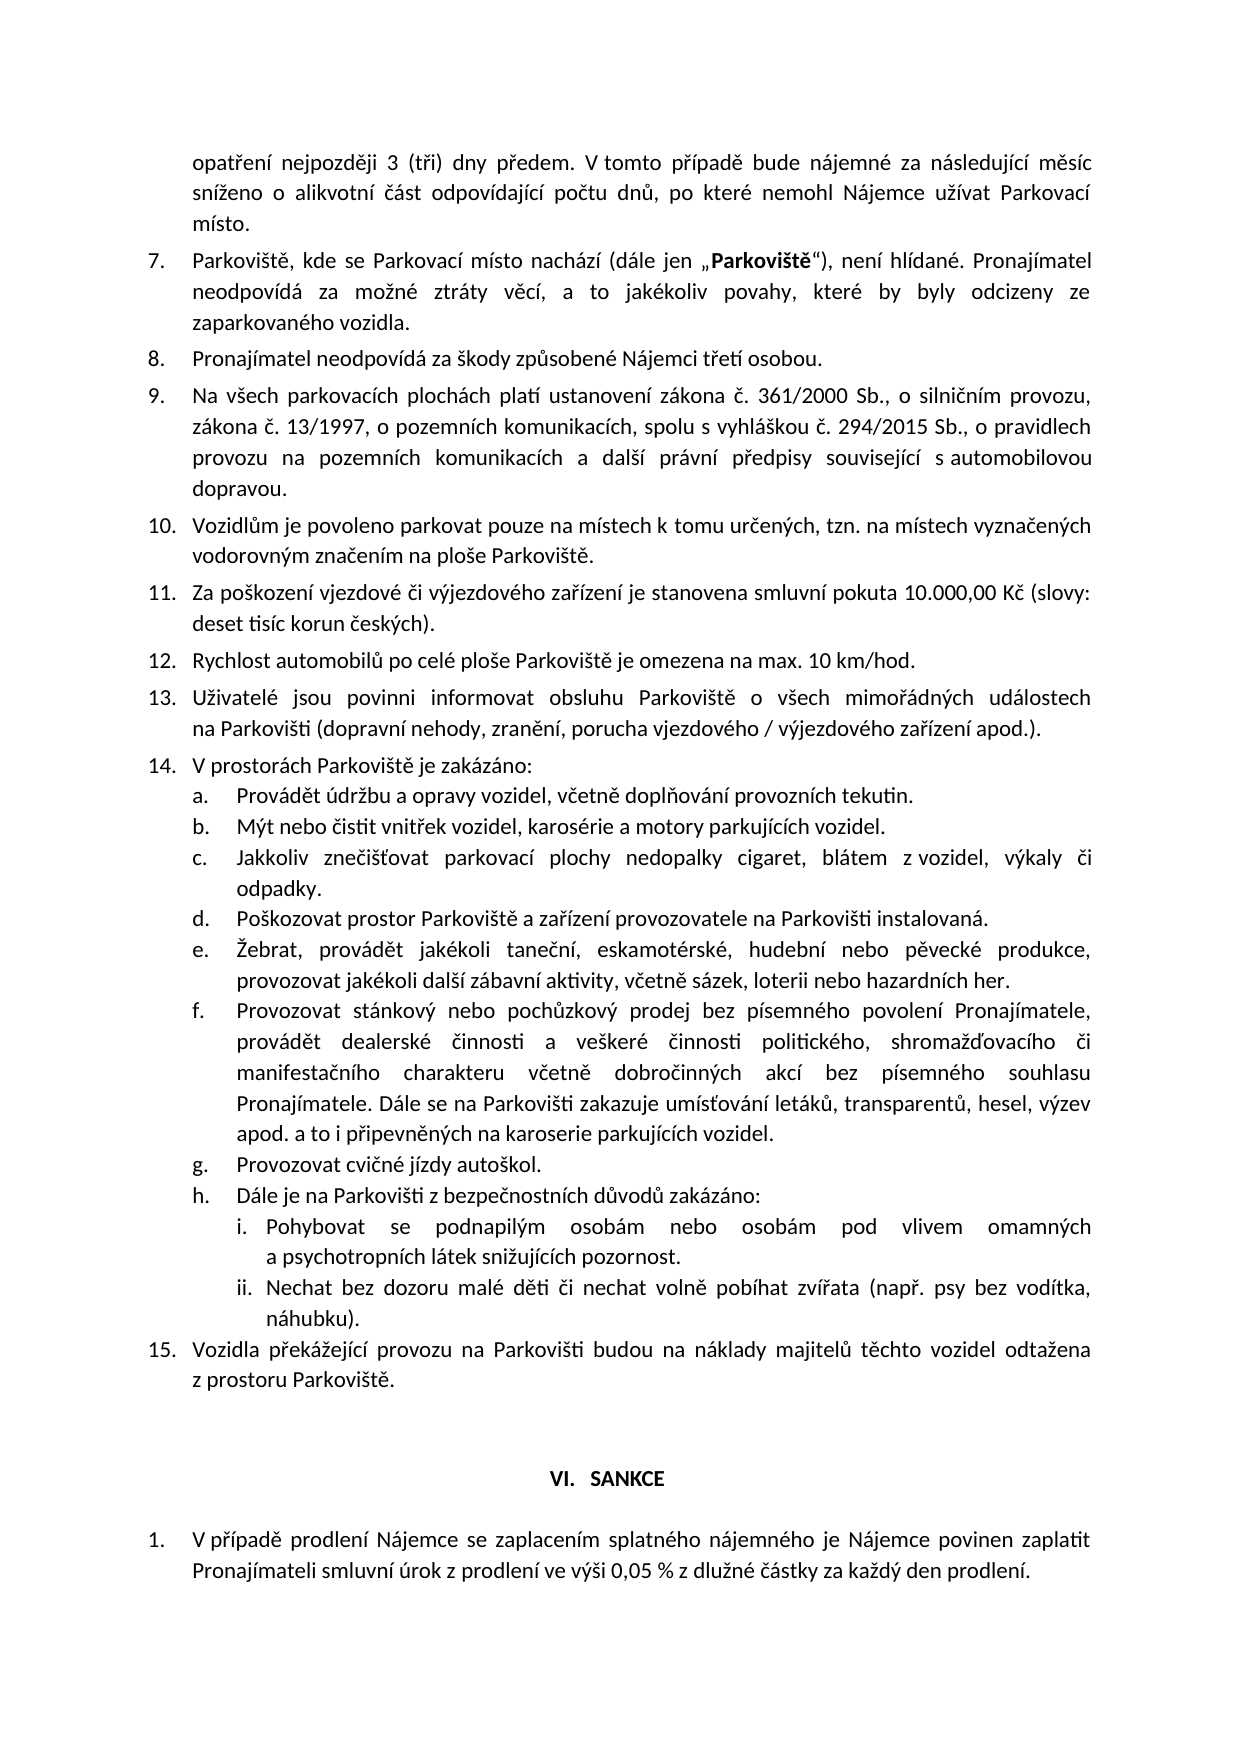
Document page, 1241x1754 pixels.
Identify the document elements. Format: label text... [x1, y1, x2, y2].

list Uživatelé jsou povinni informovat obsluhu Parkoviště o všech mimořádných událostech na Parkovišti (dopravní nehody, zranění, porucha vjezdového / výjezdového zařízení apod.). [148, 683, 1092, 742]
list Pronajímatel neodpovídá za škody způsobené Nájemci třetí osobou. [148, 344, 1092, 373]
list Dále je na Parkovišti z bezpečnostních důvodů zakázáno: [192, 1181, 1092, 1209]
list Pohybovat se podnapilým osobám nebo osobám pod vlivem omamných a psychotropních látek snižujících pozornost. [236, 1212, 1092, 1271]
subtitle Sankce [148, 1464, 1092, 1492]
list V prostorách Parkoviště je zakázáno: [148, 751, 1092, 779]
list Nechat bez dozoru malé děti či nechat volně pobíhat zvířata (např. psy bez vodítka, náhubku). [236, 1273, 1092, 1332]
list Parkoviště, kde se Parkovací místo nachází (dále jen „Parkoviště“), není hlídané. Pronajímatel neodpovídá za možné ztráty věcí, a to jakékoliv povahy, které by byly odcizeny ze zaparkovaného vozidla. [148, 246, 1092, 336]
list Poškozovat prostor Parkoviště a zařízení provozovatele na Parkovišti instalovaná. [192, 904, 1092, 932]
list Provádět údržbu a opravy vozidel, včetně doplňování provozních tekutin. [192, 782, 1092, 809]
list Vozidlům je povoleno parkovat pouze na místech k tomu určených, tzn. na místech vyznačených vodorovným značením na ploše Parkoviště. [148, 511, 1092, 569]
list V případě prodlení Nájemce se zaplacením splatného nájemného je Nájemce povinen zaplatit Pronajímateli smluvní úrok z prodlení ve výši 0,05 % z dlužné částky za každý den prodlení. [148, 1525, 1092, 1584]
list Na všech parkovacích plochách platí ustanovení zákona č. 361/2000 Sb., o silničním provozu, zákona č. 13/1997, o pozemních komunikacích, spolu s vyhláškou č. 294/2015 Sb., o pravidlech provozu na pozemních komunikacích a další právní předpisy související s automobilovou dopravou. [148, 382, 1092, 502]
list Provozovat stánkový nebo pochůzkový prodej bez písemného povolení Pronajímatele, provádět dealerské činnosti a veškeré činnosti politického, shromažďovacího či manifestačního charakteru včetně dobročinných akcí bez písemného souhlasu Pronajímatele. Dále se na Parkovišti zakazuje umísťování letáků, transparentů, hesel, výzev apod. a to i připevněných na karoserie parkujících vozidel. [192, 997, 1092, 1148]
list Rychlost automobilů po celé ploše Parkoviště je omezena na max. 10 km/hod. [148, 646, 1092, 674]
list Vozidla překážející provozu na Parkovišti budou na náklady majitelů těchto vozidel odtažena z prostoru Parkoviště. [148, 1335, 1092, 1393]
list Za poškození vjezdové či výjezdového zařízení je stanovena smluvní pokuta 10.000,00 Kč (slovy: deset tisíc korun českých). [148, 578, 1092, 637]
list Jakkoliv znečišťovat parkovací plochy nedopalky cigaret, blátem z vozidel, výkaly či odpadky. [192, 843, 1092, 902]
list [148, 148, 1092, 237]
list Žebrat, provádět jakékoli taneční, eskamotérské, hudební nebo pěvecké produkce, provozovat jakékoli další zábavní aktivity, včetně sázek, loterii nebo hazardních her. [192, 935, 1092, 994]
list Provozovat cvičné jízdy autoškol. [192, 1150, 1092, 1178]
list Mýt nebo čistit vnitřek vozidel, karosérie a motory parkujících vozidel. [192, 812, 1092, 840]
